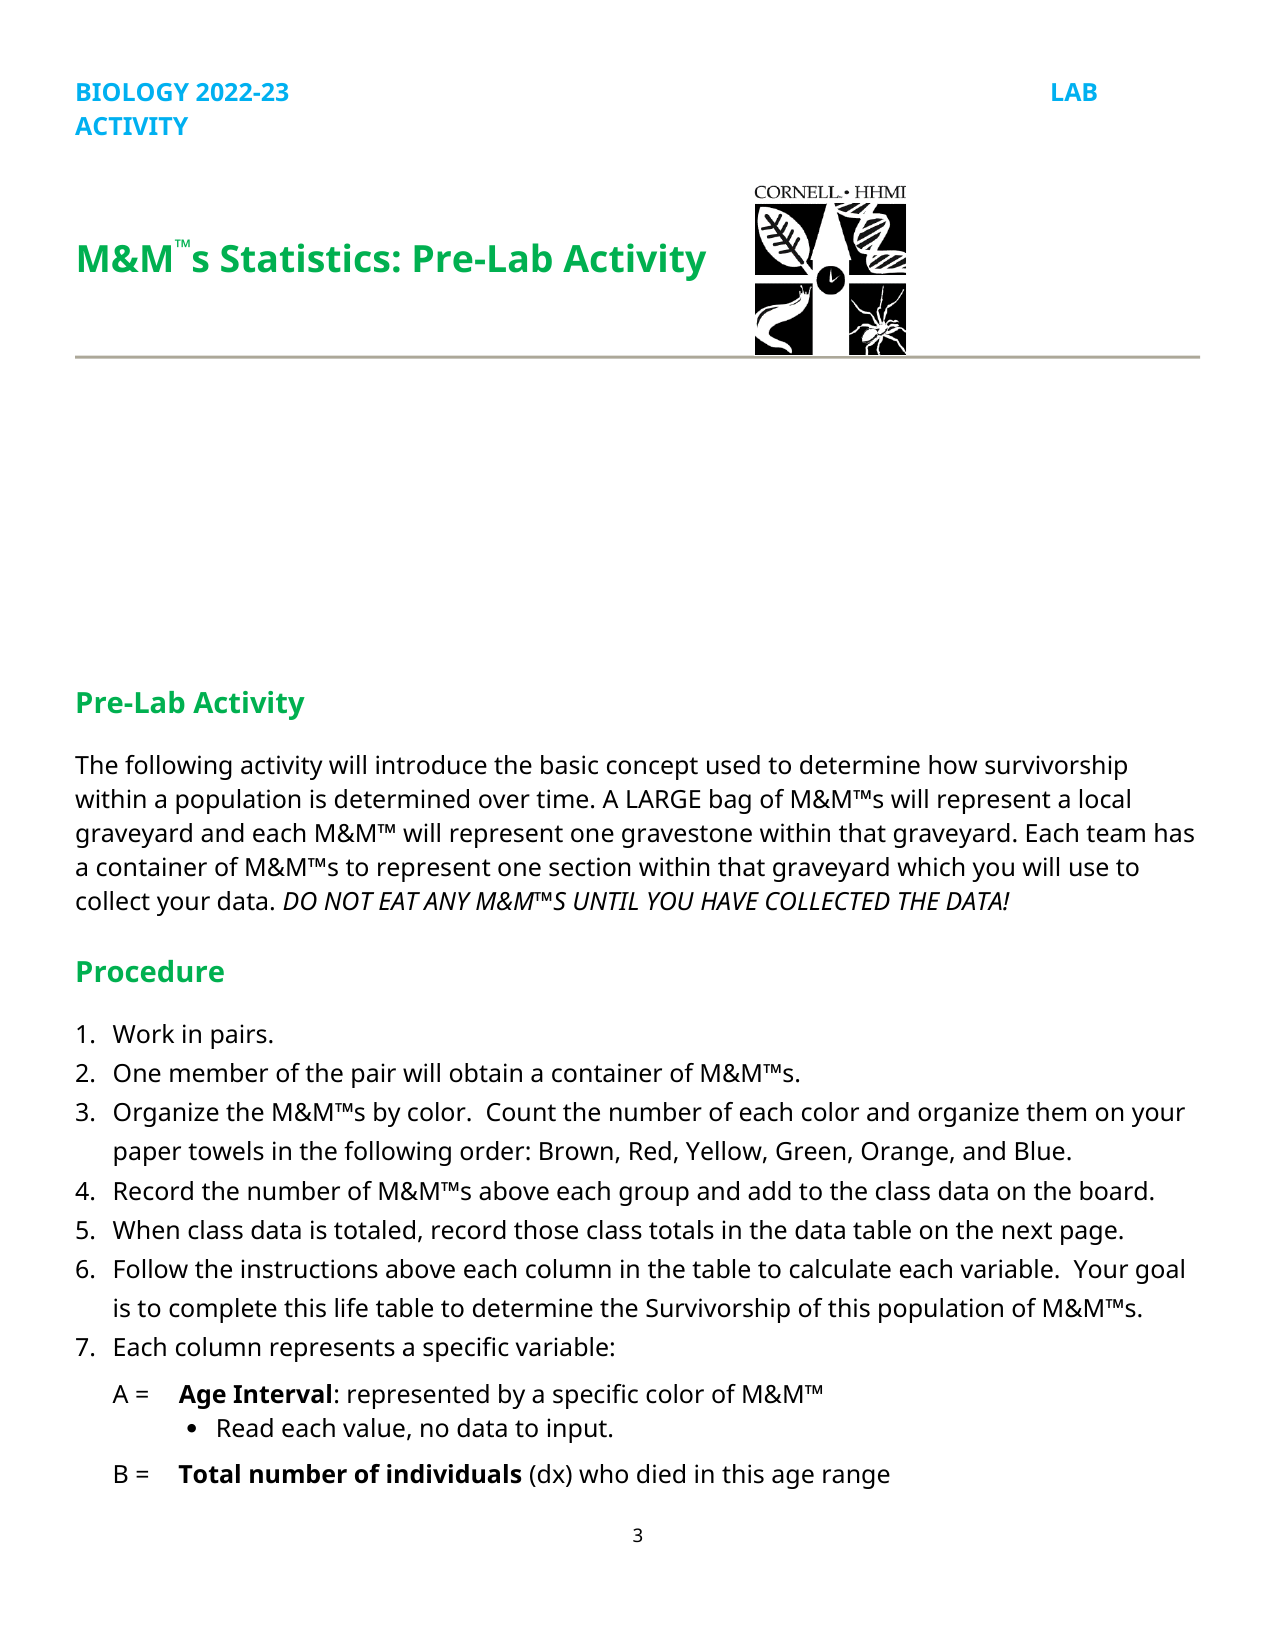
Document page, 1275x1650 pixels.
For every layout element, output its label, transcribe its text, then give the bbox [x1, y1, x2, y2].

list Total number of individuals (dx) who died in this age range [112, 1457, 1200, 1491]
table_header M&M™s Statistics: Pre-Lab Activity [67, 161, 716, 356]
list Record the number of M&M™s above each group and add to the class data on the board. [75, 1173, 1200, 1207]
text BIOLOGY 2022-23 LAB ACTIVITY [75, 75, 1200, 143]
list Organize the M&M™s by color. Count the number of each color and organize them on your paper towels in the following order: Brown, Red, Yellow, Green, Orange, and Blue. [75, 1095, 1200, 1168]
list Work in pairs. [75, 1016, 1200, 1051]
text Pre-Lab Activity [75, 683, 1200, 722]
table_header [716, 161, 944, 356]
list Each column represents a specific variable: [75, 1330, 1200, 1364]
list Read each value, no data to input. [187, 1410, 1200, 1444]
list Age Interval: represented by a specific color of M&M™ [112, 1376, 1200, 1410]
text Procedure [75, 952, 1200, 991]
picture [753, 185, 907, 356]
list When class data is totaled, record those class totals in the data table on the next page. [75, 1212, 1200, 1246]
list Follow the instructions above each column in the table to calculate each variable. Your goal is to complete this life table to determine the Survivorship of this population of M&M™s. [75, 1251, 1200, 1325]
text The following activity will introduce the basic concept used to determine how survivorship within a population is determined over time. A LARGE bag of M&M™s will represent a local graveyard and each M&M™ will represent one gravestone within that graveyard. Each team has a container of M&M™s to represent one section within that graveyard which you will use to collect your data. DO NOT EAT ANY M&M™S UNTIL YOU HAVE COLLECTED THE DATA! [75, 747, 1200, 918]
list One member of the pair will obtain a container of M&M™s. [75, 1056, 1200, 1090]
